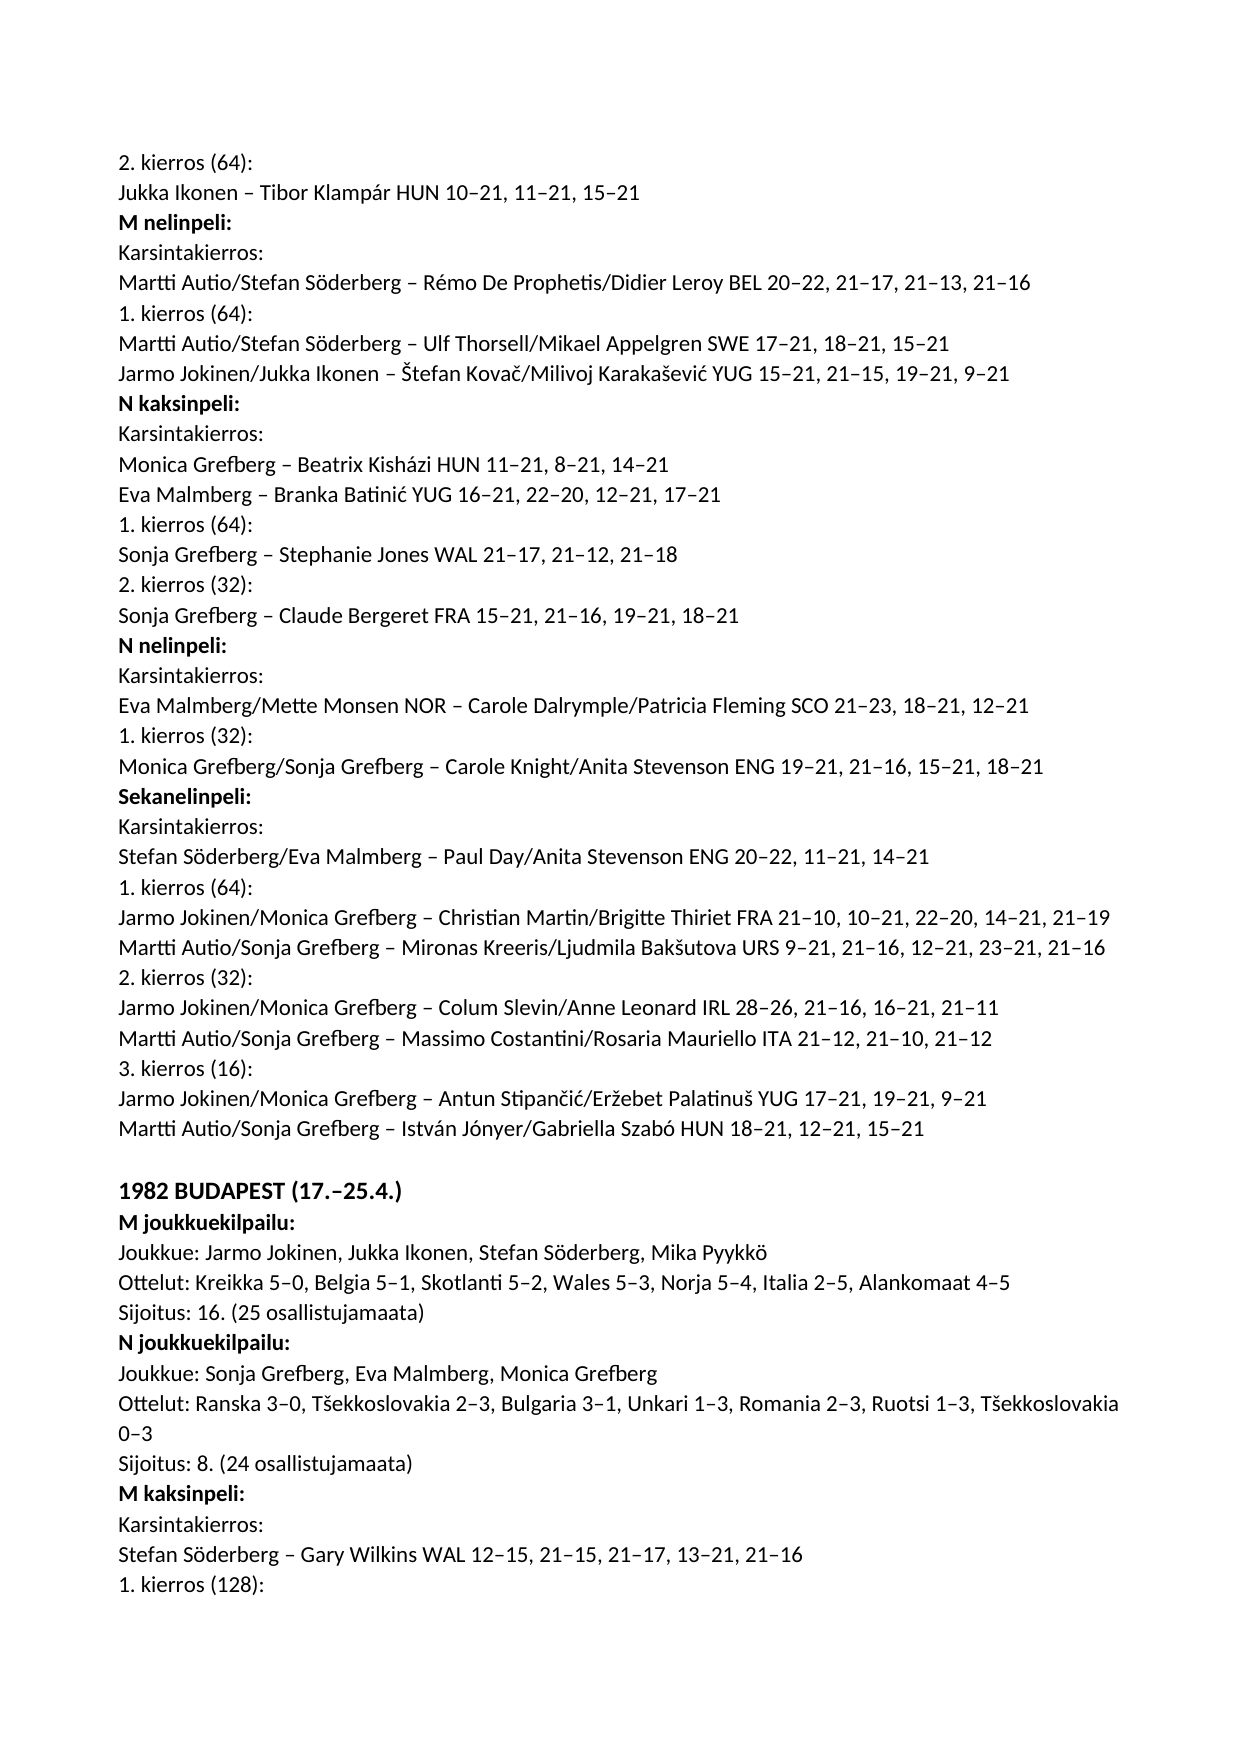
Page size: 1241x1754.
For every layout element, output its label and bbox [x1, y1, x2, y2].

text [118, 148, 1122, 1598]
